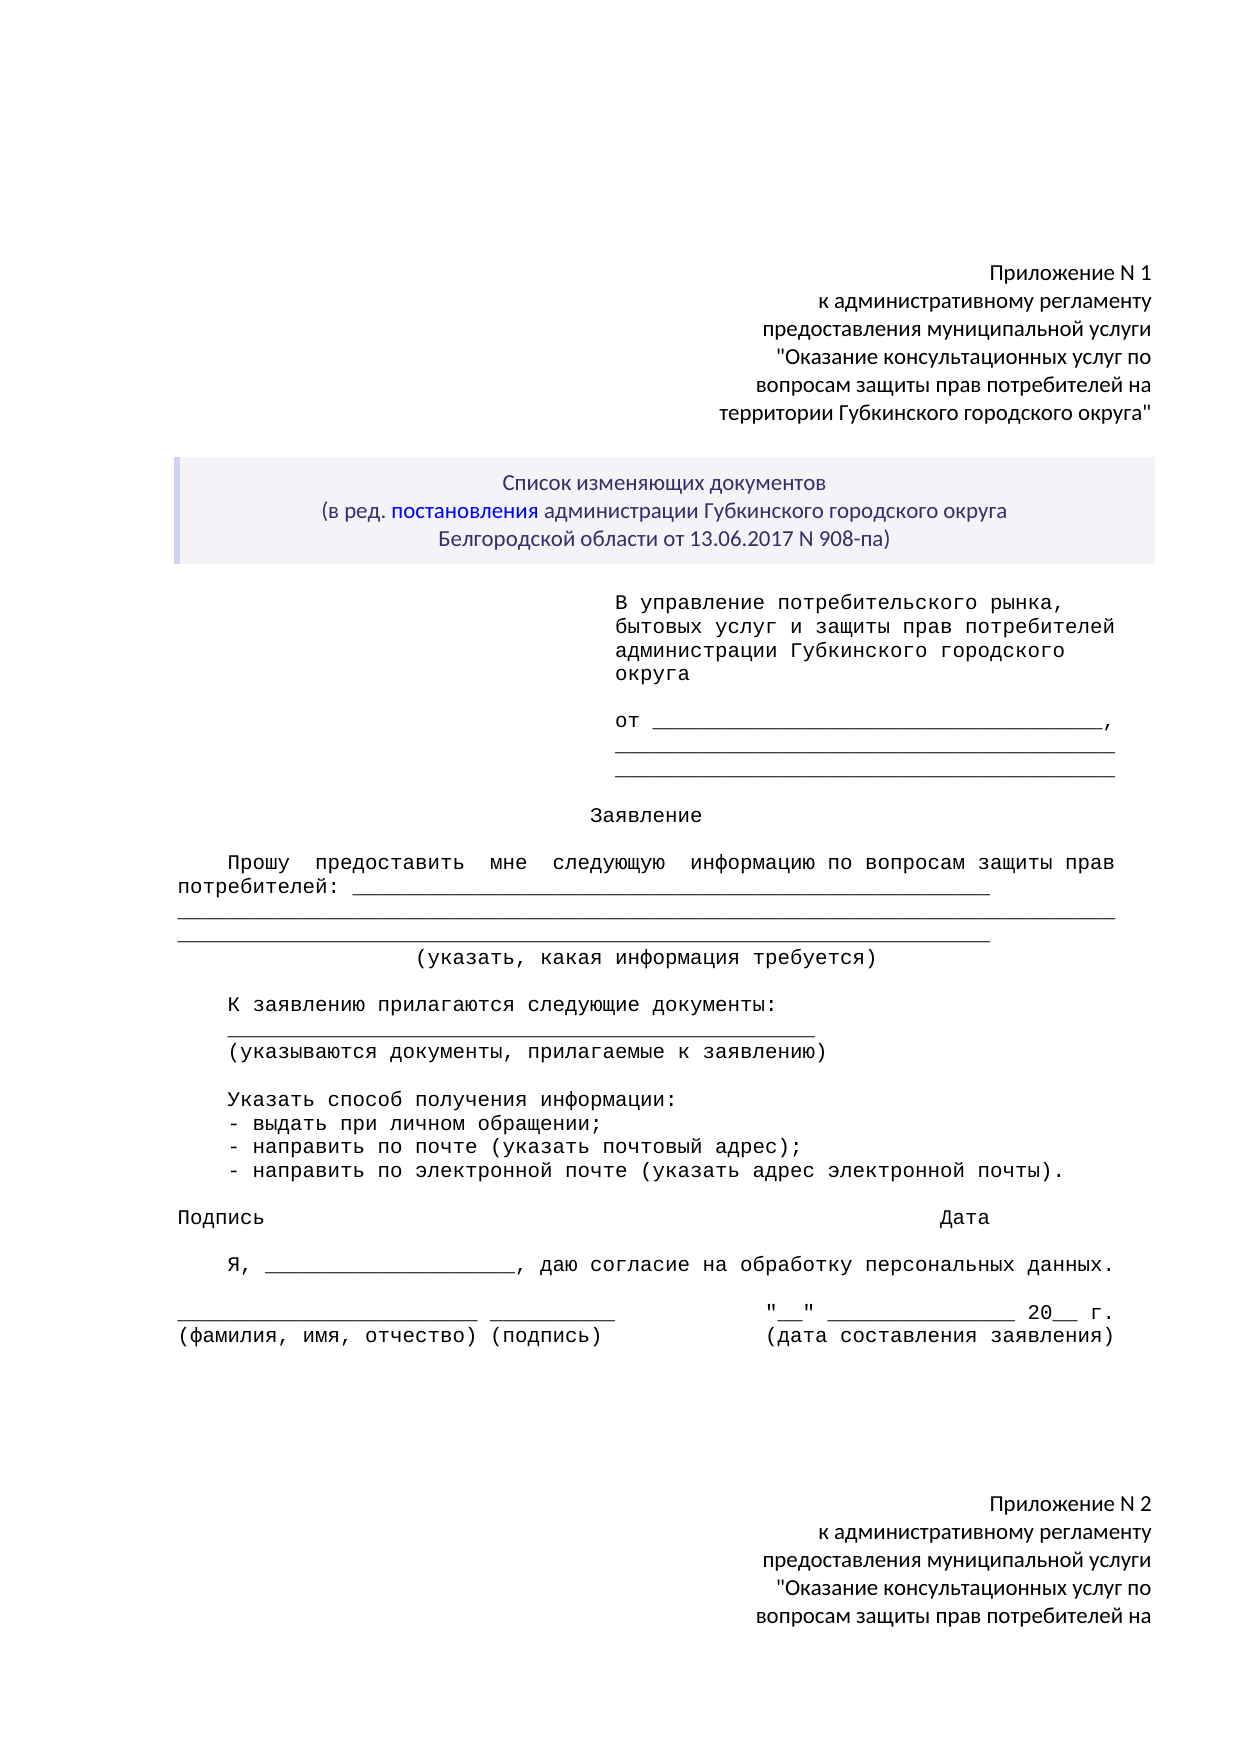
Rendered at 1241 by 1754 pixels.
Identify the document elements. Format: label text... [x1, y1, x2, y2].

text Указать способ получения информации: [177, 1089, 1152, 1112]
text _________________________________________________________________ [177, 923, 1152, 947]
text к административному регламенту [177, 286, 1152, 314]
text В управление потребительского рынка, [177, 592, 1152, 616]
table_header Список изменяющих документов (в ред. постановления администрации Губкинского городского округа Белгородской области от 13.06.2017 N 908-па) [180, 457, 1149, 564]
text к административному регламенту [177, 1517, 1152, 1545]
text (указываются документы, прилагаемые к заявлению) [177, 1042, 1152, 1065]
text бытовых услуг и защиты прав потребителей [177, 616, 1152, 639]
text вопросам защиты прав потребителей на [177, 370, 1152, 398]
text Прошу предоставить мне следующую информацию по вопросам защиты прав [177, 852, 1152, 876]
text администрации Губкинского городского [177, 639, 1152, 663]
text территории Губкинского городского округа" [177, 398, 1152, 426]
text Заявление [177, 805, 1152, 829]
text (фамилия, имя, отчество) (подпись) (дата составления заявления) [177, 1325, 1152, 1349]
text предоставления муниципальной услуги [177, 314, 1152, 342]
text Приложение N 2 [177, 1489, 1152, 1517]
text _______________________________________________ [177, 1018, 1152, 1042]
text предоставления муниципальной услуги [177, 1545, 1152, 1573]
text "Оказание консультационных услуг по [177, 342, 1152, 370]
text ________________________________________ [177, 758, 1152, 781]
text вопросам защиты прав потребителей на [177, 1601, 1152, 1629]
text ________________________ __________ "__" _______________ 20__ г. [177, 1302, 1152, 1325]
text ___________________________________________________________________________ [177, 900, 1152, 923]
text - направить по почте (указать почтовый адрес); [177, 1136, 1152, 1160]
text - направить по электронной почте (указать адрес электронной почты). [177, 1160, 1152, 1183]
text - выдать при личном обращении; [177, 1112, 1152, 1136]
text потребителей: ___________________________________________________ [177, 876, 1152, 900]
text Подпись Дата [177, 1207, 1152, 1231]
text Я, ____________________, даю согласие на обработку персональных данных. [177, 1254, 1152, 1278]
text от ____________________________________, [177, 711, 1152, 734]
text округа [177, 663, 1152, 687]
text ________________________________________ [177, 734, 1152, 758]
text К заявлению прилагаются следующие документы: [177, 994, 1152, 1018]
text (указать, какая информация требуется) [177, 947, 1152, 971]
text Приложение N 1 [177, 258, 1152, 286]
text "Оказание консультационных услуг по [177, 1573, 1152, 1601]
